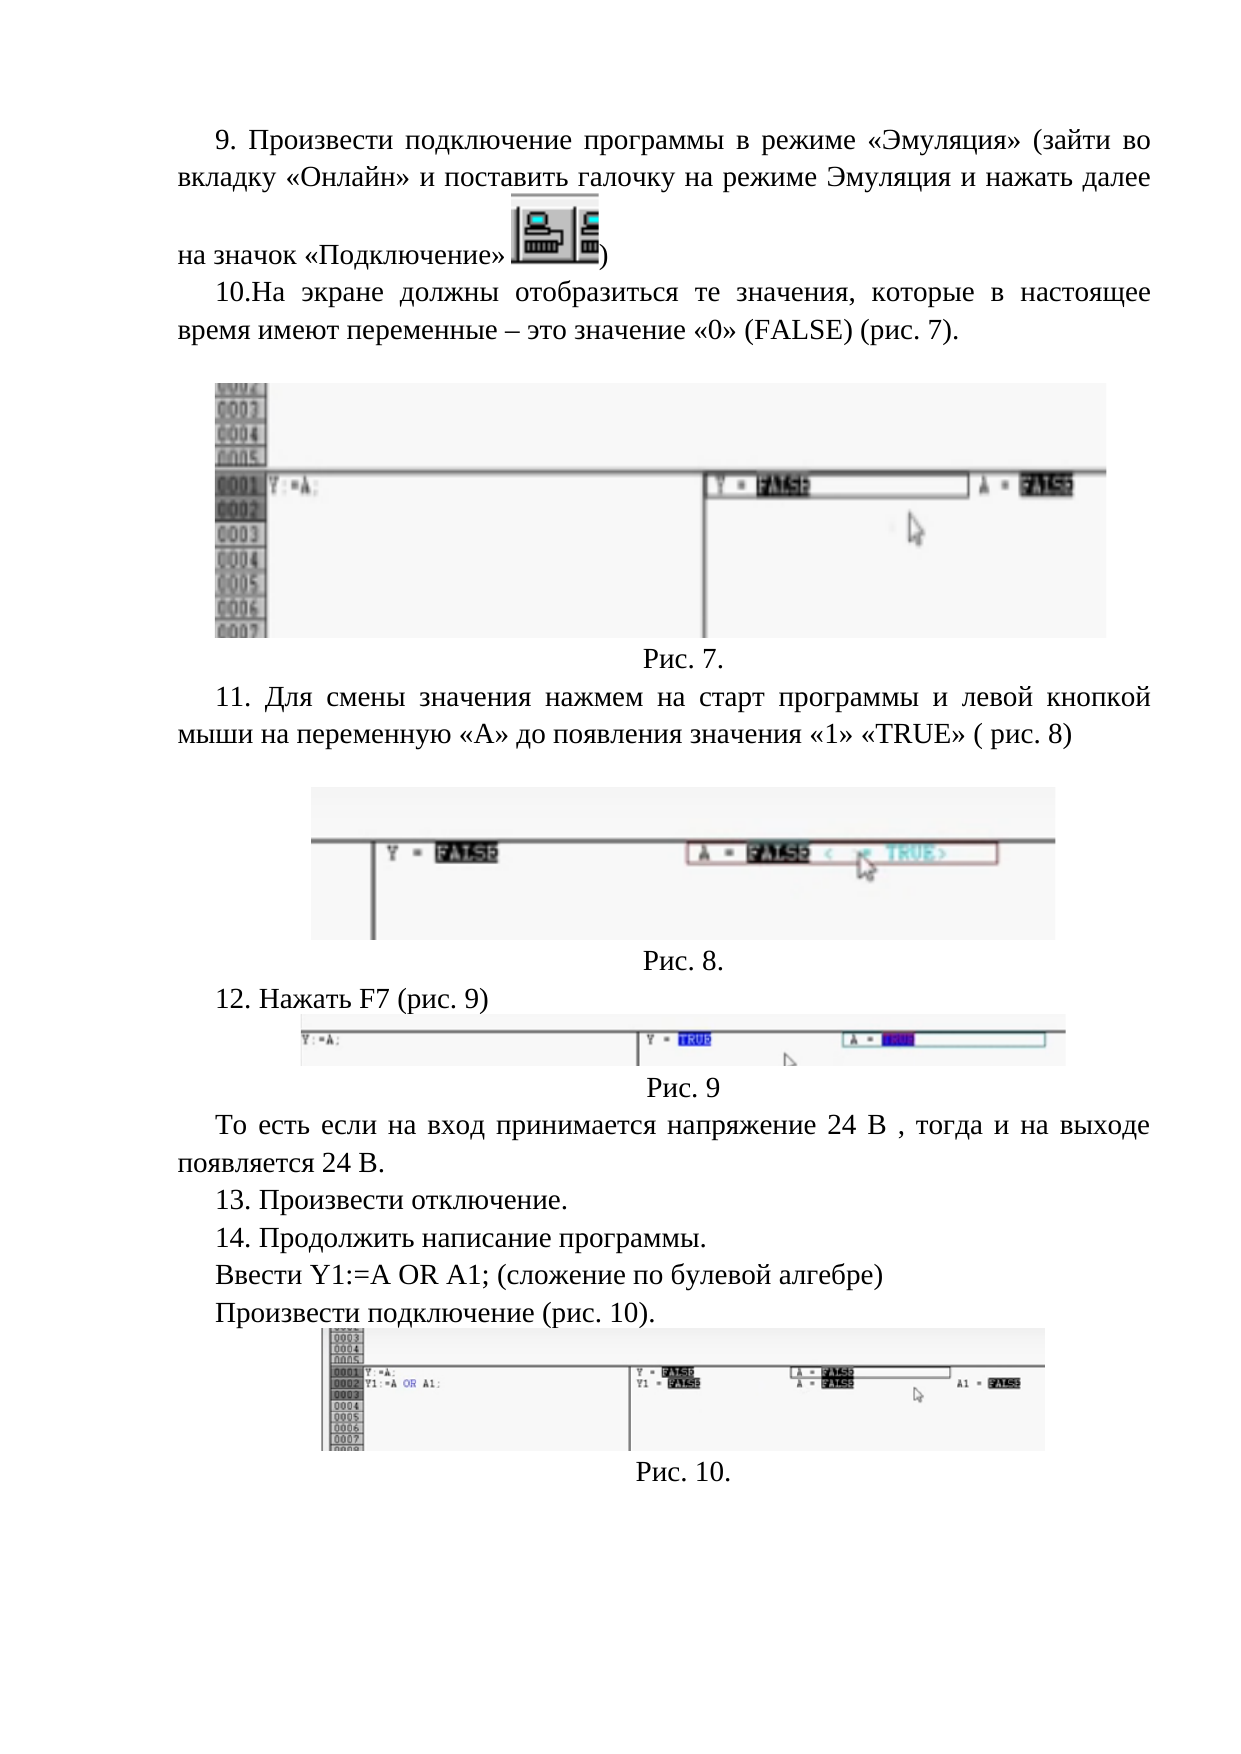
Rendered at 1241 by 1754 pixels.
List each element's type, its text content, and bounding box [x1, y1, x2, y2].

text 14. Продолжить написание программы. [177, 1216, 1152, 1253]
picture [300, 1014, 1066, 1066]
text 12. Нажать F7 (рис. 9) [177, 977, 1152, 1014]
text Ввести Y1:=A OR A1; (сложение по булевой алгебре) [177, 1253, 1152, 1291]
text 13. Произвести отключение. [177, 1178, 1152, 1216]
text То есть если на вход принимается напряжение 24 В , тогда и на выходе появляется 24 В. [177, 1103, 1152, 1178]
text Рис. 7. [177, 638, 1152, 675]
text Рис. 8. [177, 939, 1152, 977]
text 11. Для смены значения нажмем на старт программы и левой кнопкой мыши на переменную «А» до появления значения «1» «TRUE» ( рис. 8) [177, 675, 1152, 750]
text Произвести подключение (рис. 10). [177, 1291, 1152, 1328]
picture [511, 193, 599, 265]
text 10.На экране должны отобразиться те значения, которые в настоящее время имеют переменные – это значение «0» (FALSE) (рис. 7). [177, 271, 1152, 346]
picture [321, 1328, 1045, 1451]
picture [214, 383, 1107, 638]
text 9. Произвести подключение программы в режиме «Эмуляция» (зайти во вкладку «Онлайн» и поставить галочку на режиме Эмуляция и нажать далее на значок «Подключение» ) [177, 118, 1152, 271]
text Рис. 9 [177, 1066, 1152, 1103]
picture [311, 787, 1056, 940]
text Рис. 10. [177, 1450, 1152, 1487]
